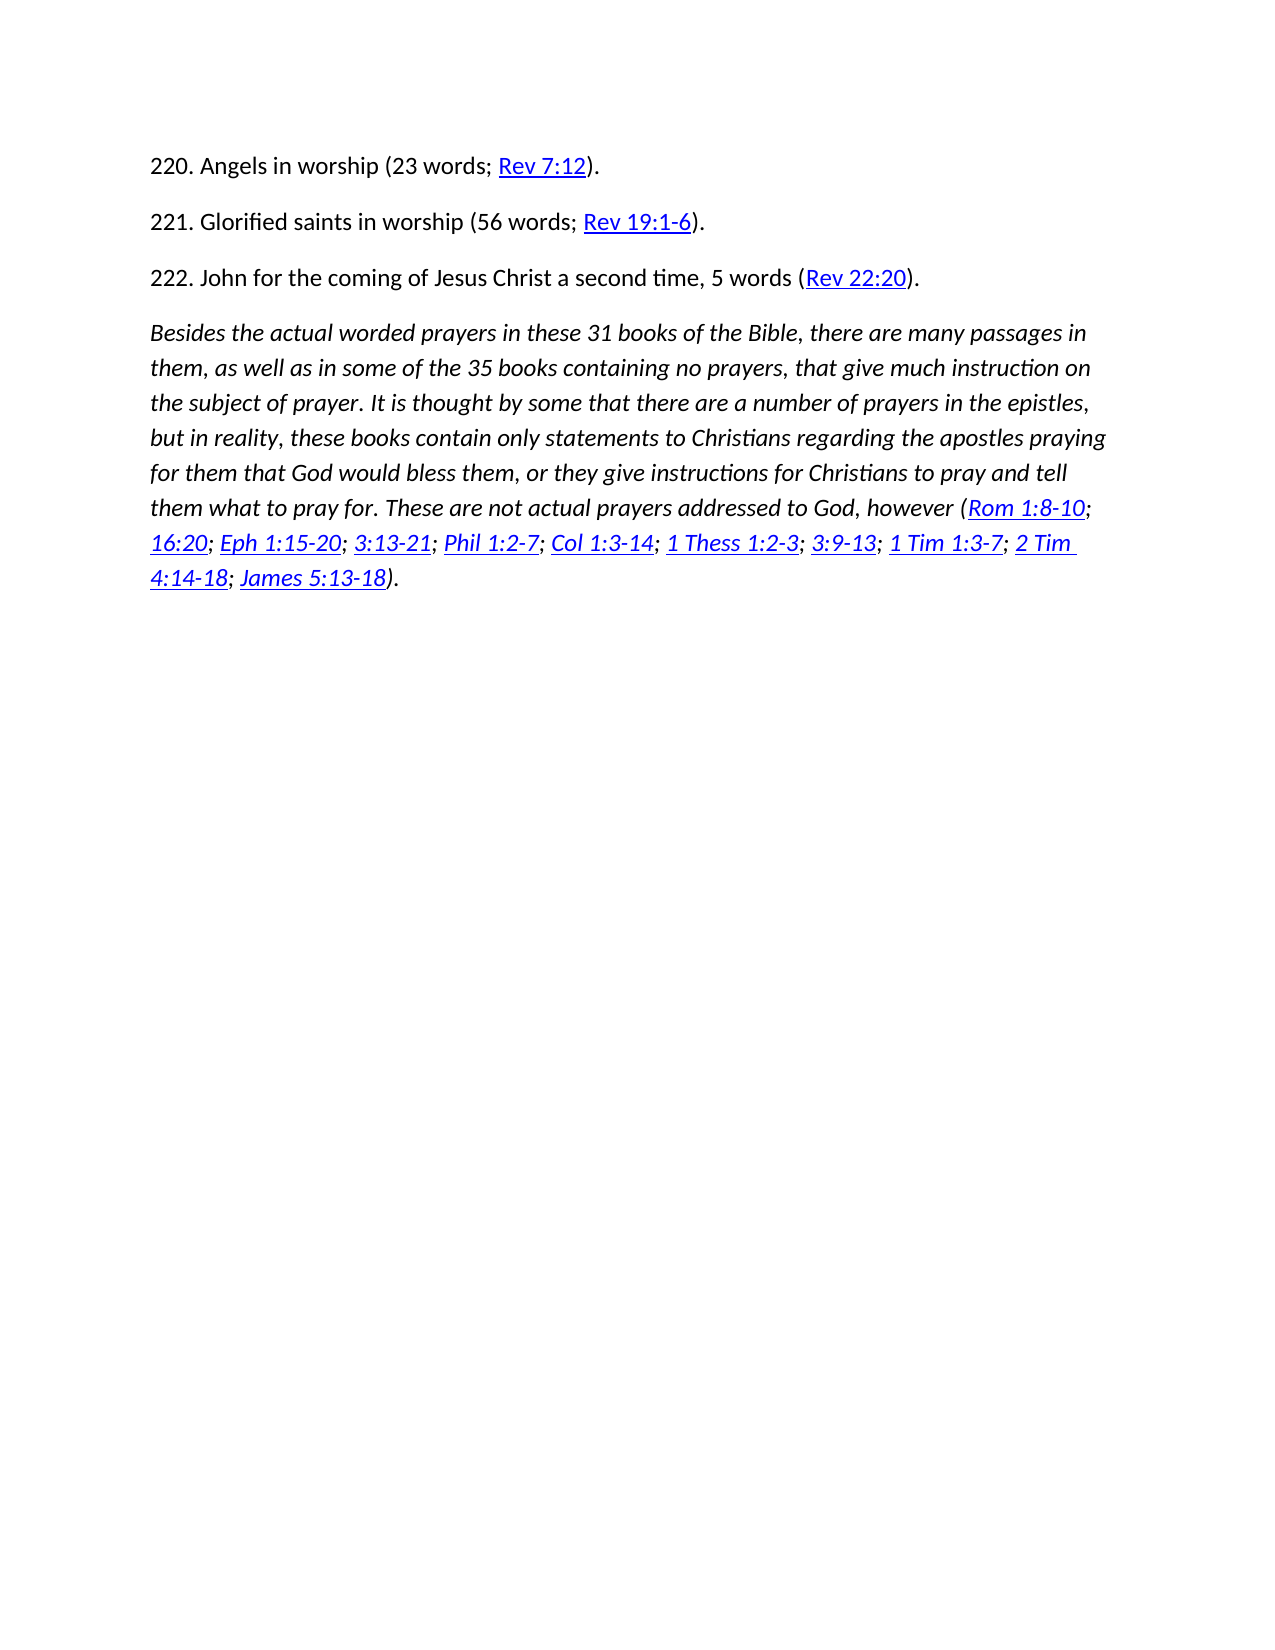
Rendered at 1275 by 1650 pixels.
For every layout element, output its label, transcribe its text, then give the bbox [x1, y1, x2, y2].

text Besides the actual worded prayers in these 31 books of the Bible, there are many passages in them, as well as in some of the 35 books containing no prayers, that give much instruction on the subject of prayer. It is thought by some that there are a number of prayers in the epistles, but in reality, these books contain only statements to Christians regarding the apostles praying for them that God would bless them, or they give instructions for Christians to pray and tell them what to pray for. These are not actual prayers addressed to God, however (Rom 1:8-10; 16:20; Eph 1:15-20; 3:13-21; Phil 1:2-7; Col 1:3-14; 1 Thess 1:2-3; 3:9-13; 1 Tim 1:3-7; 2 Tim 4:14-18; James 5:13-18). [150, 317, 1125, 593]
text 220. Angels in worship (23 words; Rev 7:12). [150, 150, 1125, 181]
text 222. John for the coming of Jesus Christ a second time, 5 words (Rev 22:20). [150, 262, 1125, 292]
text 221. Glorified saints in worship (56 words; Rev 19:1-6). [150, 206, 1125, 236]
